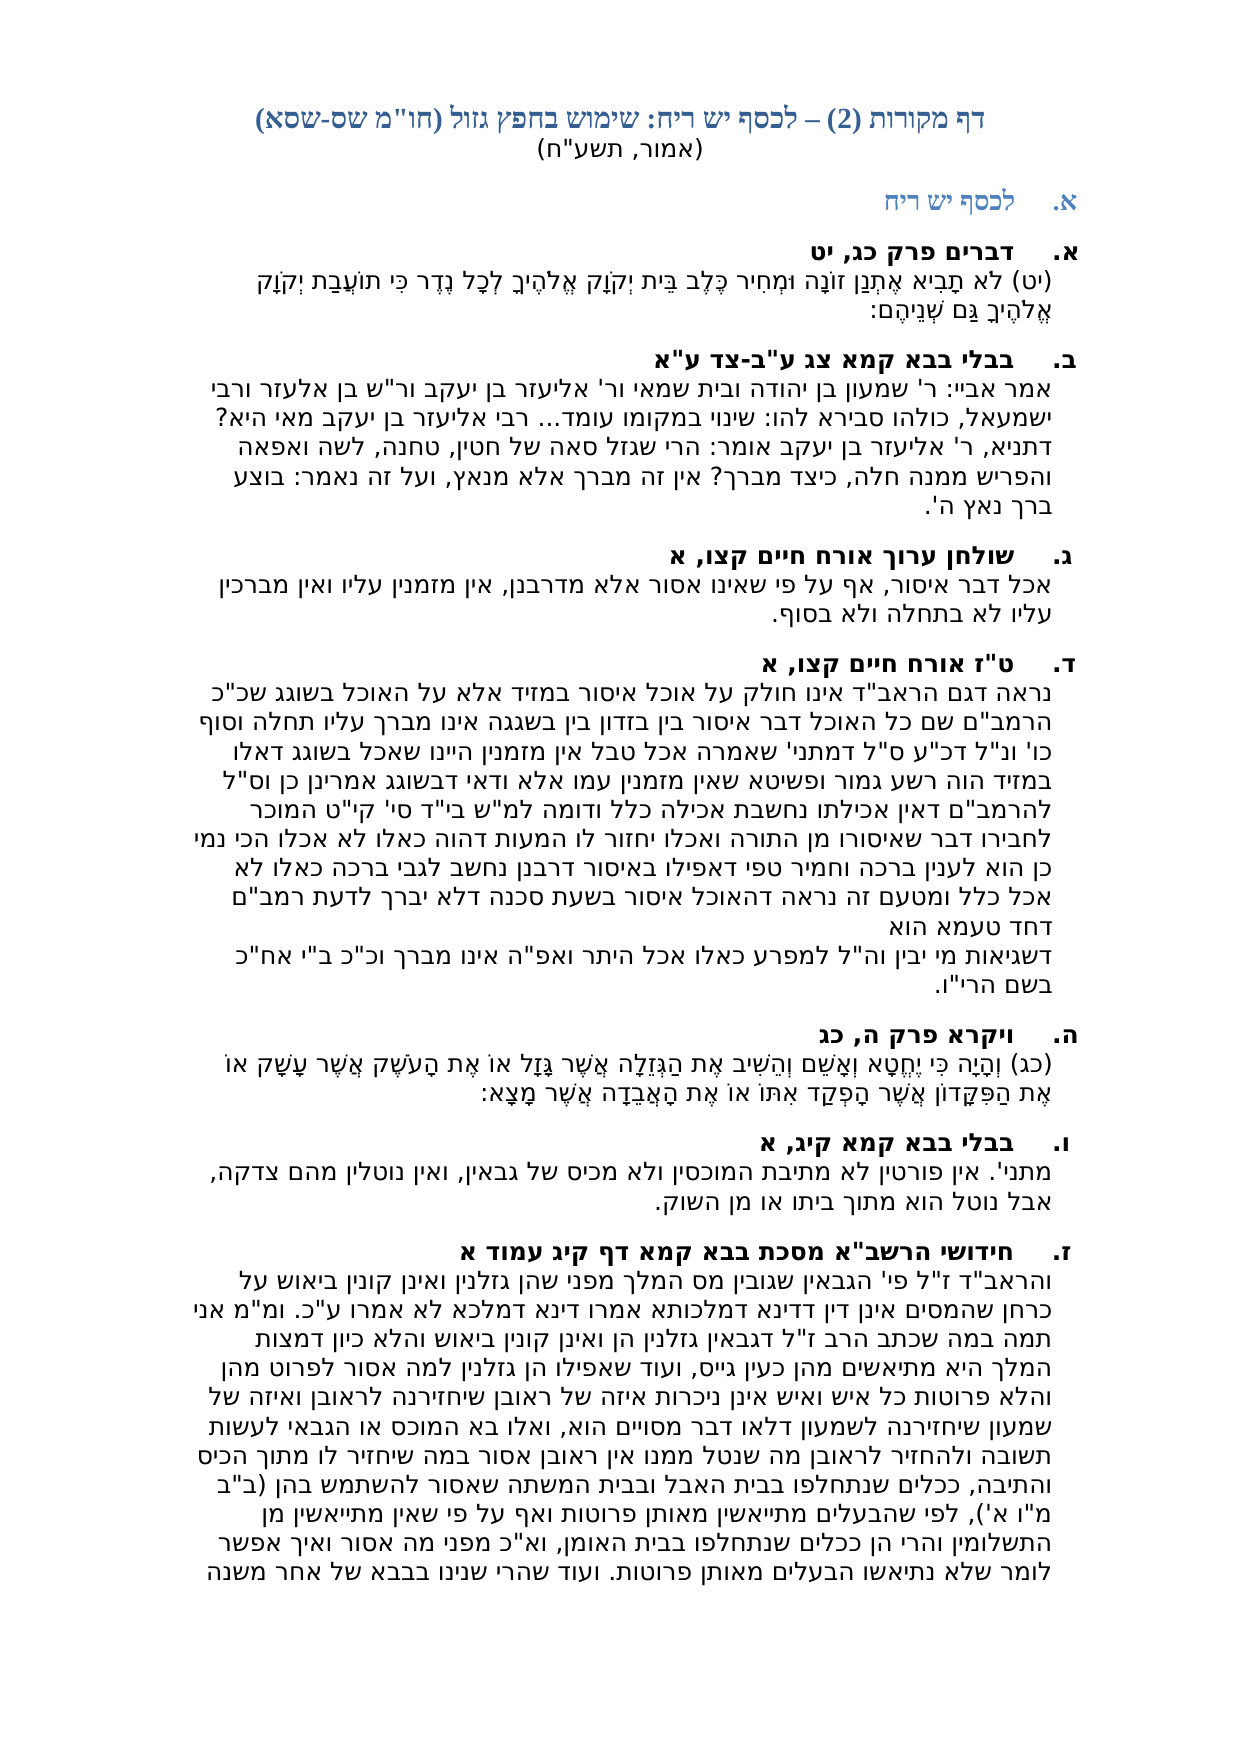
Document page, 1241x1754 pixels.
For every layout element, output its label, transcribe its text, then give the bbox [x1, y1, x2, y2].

text אמר אביי: ר' שמעון בן יהודה ובית שמאי ור' אליעזר בן יעקב ור"ש בן אלעזר ורבי ישמעאל, כולהו סבירא להו: שינוי במקומו עומד... רבי אליעזר בן יעקב מאי היא? דתניא, ר' אליעזר בן יעקב אומר: הרי שגזל סאה של חטין, טחנה, לשה ואפאה והפריש ממנה חלה, כיצד מברך? אין זה מברך אלא מנאץ, ועל זה נאמר: בוצע ברך נאץ ה'. [187, 374, 1053, 520]
text אכל דבר איסור, אף על פי שאינו אסור אלא מדרבנן, אין מזמנין עליו ואין מברכין עליו לא בתחלה ולא בסוף. [187, 570, 1053, 628]
subtitle לכסף יש ריח [187, 185, 1053, 216]
text (אמור, תשע"ח) [187, 135, 1053, 164]
subtitle חידושי הרשב"א מסכת בבא קמא דף קיג עמוד א [187, 1237, 1052, 1266]
subtitle דף מקורות (2) – לכסף יש ריח: שימוש בחפץ גזול (חו"מ שס-שסא) [187, 101, 1053, 135]
text מתני'. אין פורטין לא מתיבת המוכסין ולא מכיס של גבאין, ואין נוטלין מהם צדקה, אבל נוטל הוא מתוך ביתו או מן השוק. [187, 1157, 1053, 1216]
text דשגיאות מי יבין וה"ל למפרע כאלו אכל היתר ואפ"ה אינו מברך וכ"כ ב"י אח"כ בשם הרי"ו. [187, 941, 1053, 999]
subtitle ט"ז אורח חיים קצו, א [187, 649, 1052, 678]
subtitle בבלי בבא קמא קיג, א [187, 1128, 1052, 1157]
subtitle שולחן ערוך אורח חיים קצו, א [187, 541, 1052, 570]
subtitle דברים פרק כג, יט [187, 237, 1052, 266]
text נראה דגם הראב"ד אינו חולק על אוכל איסור במזיד אלא על האוכל בשוגג שכ"כ הרמב"ם שם כל האוכל דבר איסור בין בזדון בין בשגגה אינו מברך עליו תחלה וסוף כו' ונ"ל דכ"ע ס"ל דמתני' שאמרה אכל טבל אין מזמנין היינו שאכל בשוגג דאלו במזיד הוה רשע גמור ופשיטא שאין מזמנין עמו אלא ודאי דבשוגג אמרינן כן וס"ל להרמב"ם דאין אכילתו נחשבת אכילה כלל ודומה למ"ש בי"ד סי' קי"ט המוכר לחבירו דבר שאיסורו מן התורה ואכלו יחזור לו המעות דהוה כאלו לא אכלו הכי נמי כן הוא לענין ברכה וחמיר טפי דאפילו באיסור דרבנן נחשב לגבי ברכה כאלו לא אכל כלל ומטעם זה נראה דהאוכל איסור בשעת סכנה דלא יברך לדעת רמב"ם דחד טעמא הוא [187, 678, 1053, 941]
text (יט) לֹא תָבִיא אֶתְנַן זוֹנָה וּמְחִיר כֶּלֶב בֵּית יְקֹוָק אֱלֹהֶיךָ לְכָל נֶדֶר כִּי תוֹעֲבַת יְקֹוָק אֱלֹהֶיךָ גַּם שְׁנֵיהֶם: [187, 266, 1053, 324]
subtitle בבלי בבא קמא צג ע"ב-צד ע"א [187, 345, 1052, 374]
text (כג) וְהָיָה כִּי יֶחֱטָא וְאָשֵׁם וְהֵשִׁיב אֶת הַגְּזֵלָה אֲשֶׁר גָּזָל אוֹ אֶת הָעֹשֶׁק אֲשֶׁר עָשָׁק אוֹ אֶת הַפִּקָּדוֹן אֲשֶׁר הָפְקַד אִתּוֹ אוֹ אֶת הָאֲבֵדָה אֲשֶׁר מָצָא: [187, 1049, 1053, 1107]
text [187, 1266, 1053, 1587]
subtitle ויקרא פרק ה, כג [187, 1020, 1052, 1049]
